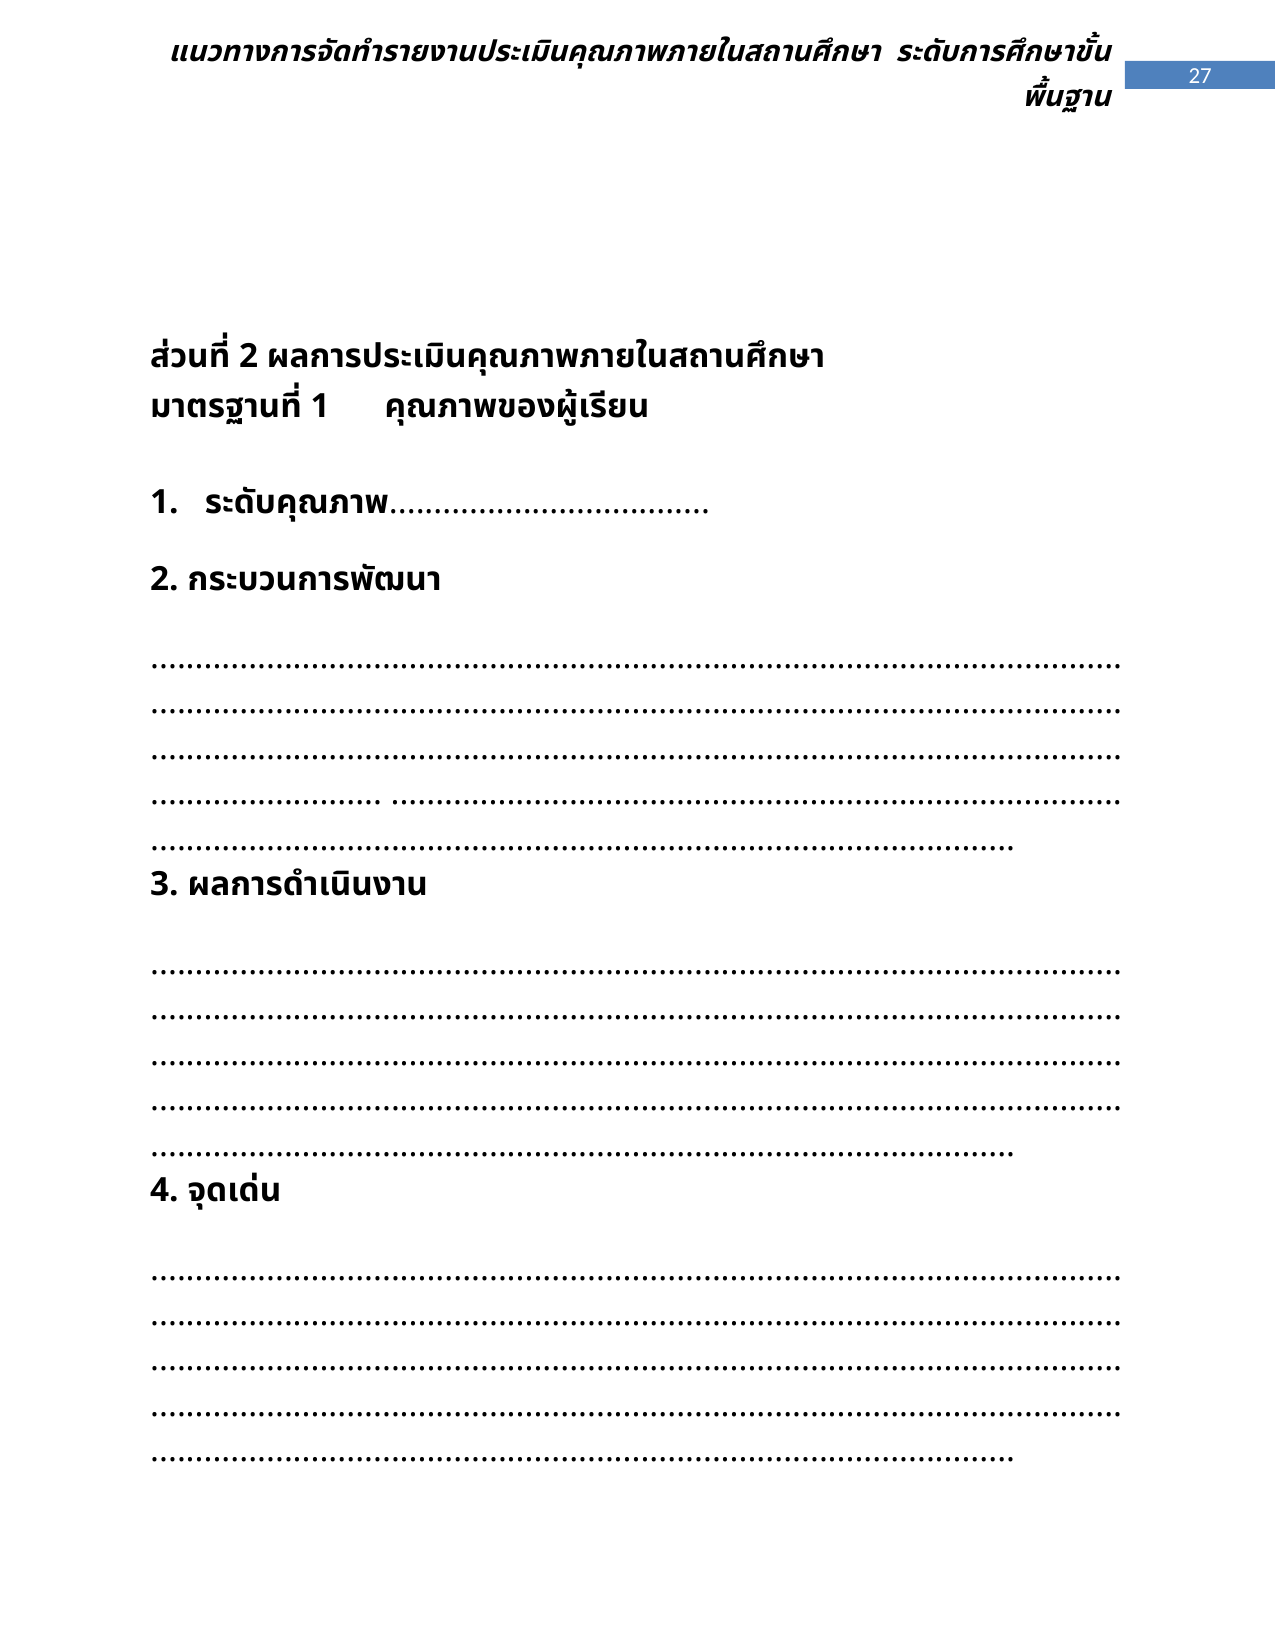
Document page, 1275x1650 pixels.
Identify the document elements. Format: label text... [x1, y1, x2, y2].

text ส่วนที่ 2 ผลการประเมินคุณภาพภายในสถานศึกษา [150, 332, 1125, 382]
text มาตรฐานที่ 1 คุณภาพของผู้เรียน [150, 382, 1125, 433]
text ................................................................................................................................................................................................................................................................................................................................................................. ................................................................................................................................................................................... [150, 605, 1125, 860]
text 1. ระดับคุณภาพ.................................... [150, 478, 1125, 529]
text 3. ผลการดำเนินงาน [150, 860, 1125, 911]
text 2. กระบวนการพัฒนา [150, 554, 1125, 605]
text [150, 1216, 1125, 1471]
text 4. จุดเด่น [150, 1166, 1125, 1216]
